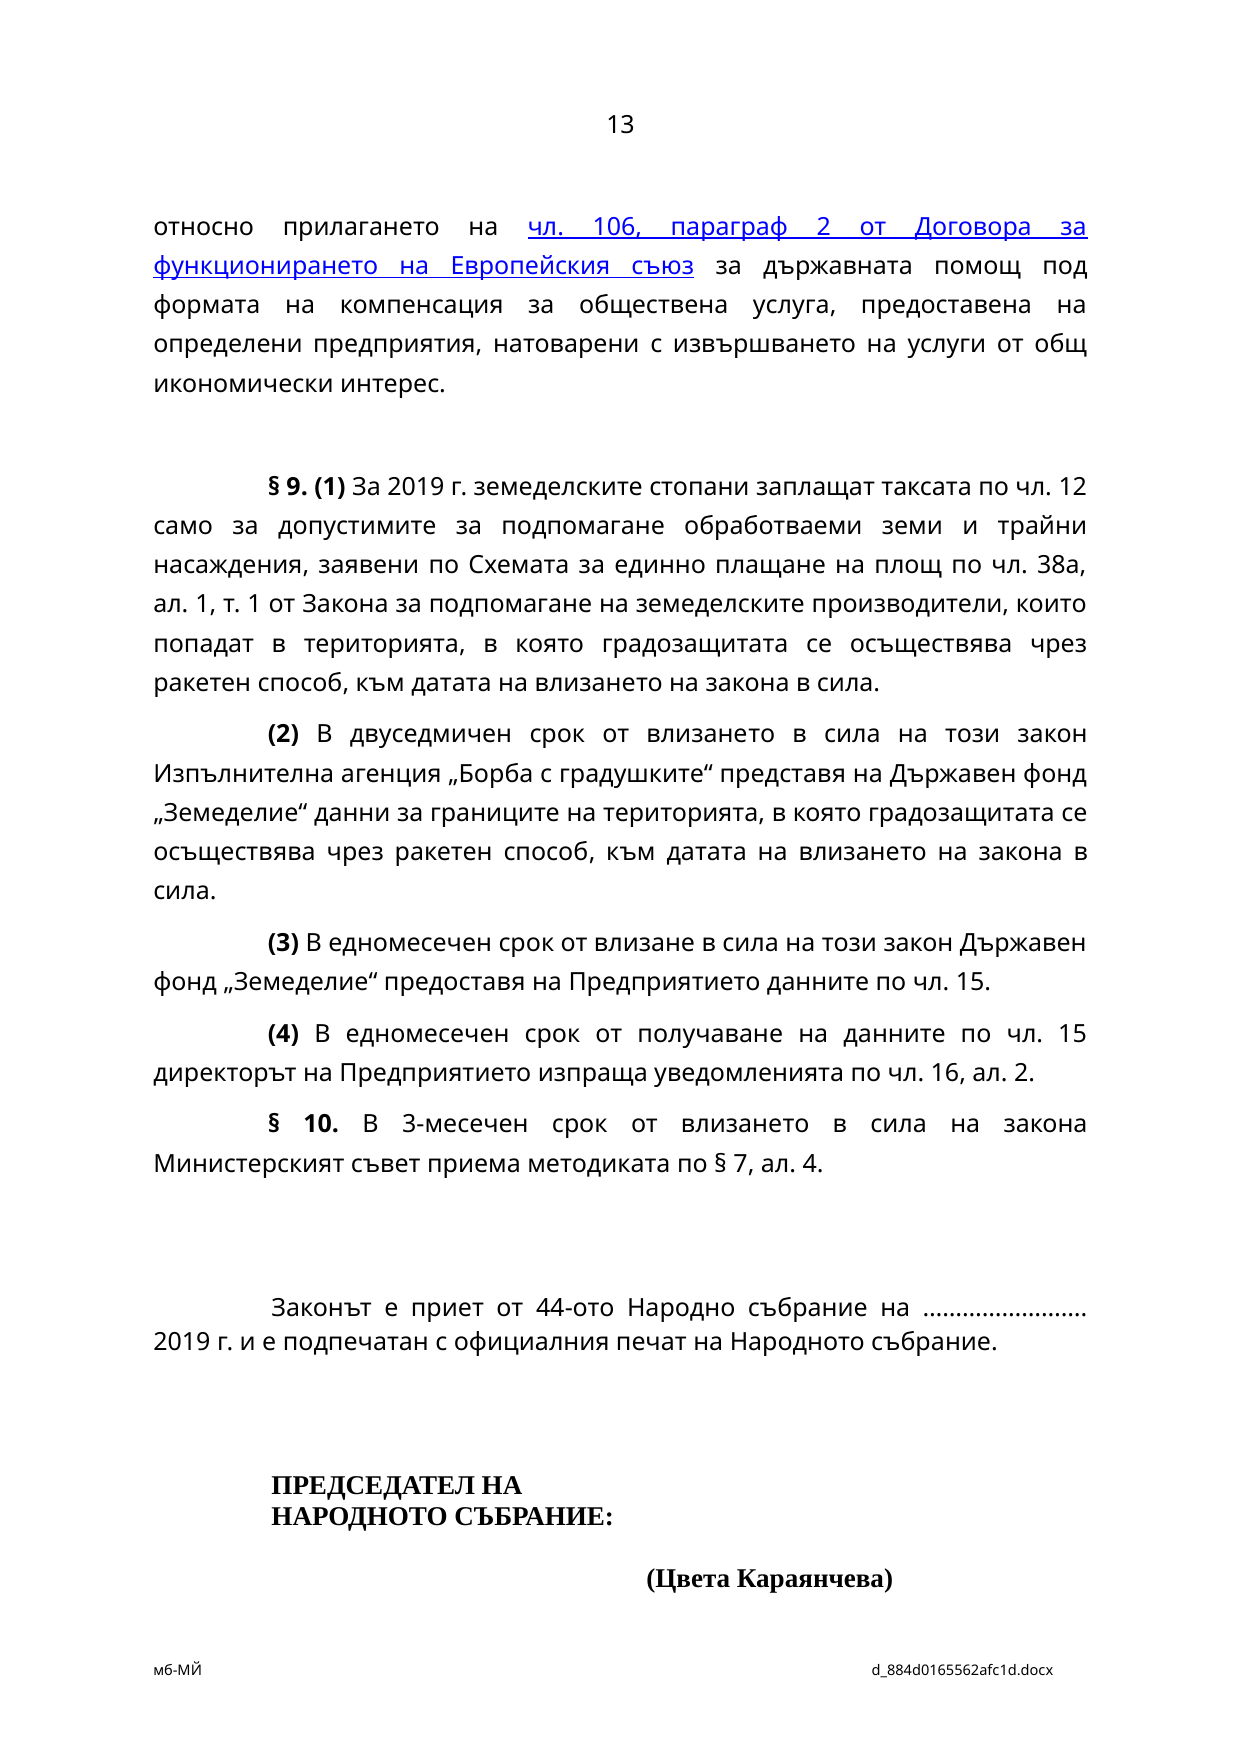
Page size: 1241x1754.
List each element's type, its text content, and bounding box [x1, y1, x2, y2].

text ПРЕДСЕДАТЕЛ НА [153, 1469, 1088, 1500]
text (3) В едномесечен срок от влизане в сила на този закон Държавен фонд „Земеделие“ предоставя на Предприятието данните по чл. 15. [153, 924, 1088, 998]
text НАРОДНОТО СЪБРАНИЕ: [153, 1500, 1088, 1531]
text § 10. В 3-месечен срок от влизането в сила на закона Министерският съвет приема методиката по § 7, ал. 4. [153, 1106, 1088, 1179]
text Законът е приет от 44-ото Народно събрание на ……………………. 2019 г. и е подпечатан с официалния печат на Народното събрание. [153, 1290, 1088, 1358]
text § 9. (1) За 2019 г. земеделските стопани заплащат таксата по чл. 12 само за допустимите за подпомагане обработваеми земи и трайни насаждения, заявени по Схемата за единно плащане на площ по чл. 38а, ал. 1, т. 1 от Закона за подпомагане на земеделските производители, които попадат в територията, в която градозащитата се осъществява чрез ракетен способ, към датата на влизането на закона в сила. [153, 468, 1088, 698]
text (4) В едномесечен срок от получаване на данните по чл. 15 директорът на Предприятието изпраща уведомленията по чл. 16, ал. 2. [153, 1015, 1088, 1088]
text (Цвета Караянчева) [528, 1562, 1088, 1593]
text (2) В двуседмичен срок от влизането в сила на този закон Изпълнителна агенция „Борба с градушките“ представя на Държавен фонд „Земеделие“ данни за границите на територията, в която градозащитата се осъществява чрез ракетен способ, към датата на влизането на закона в сила. [153, 716, 1088, 907]
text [153, 208, 1088, 399]
